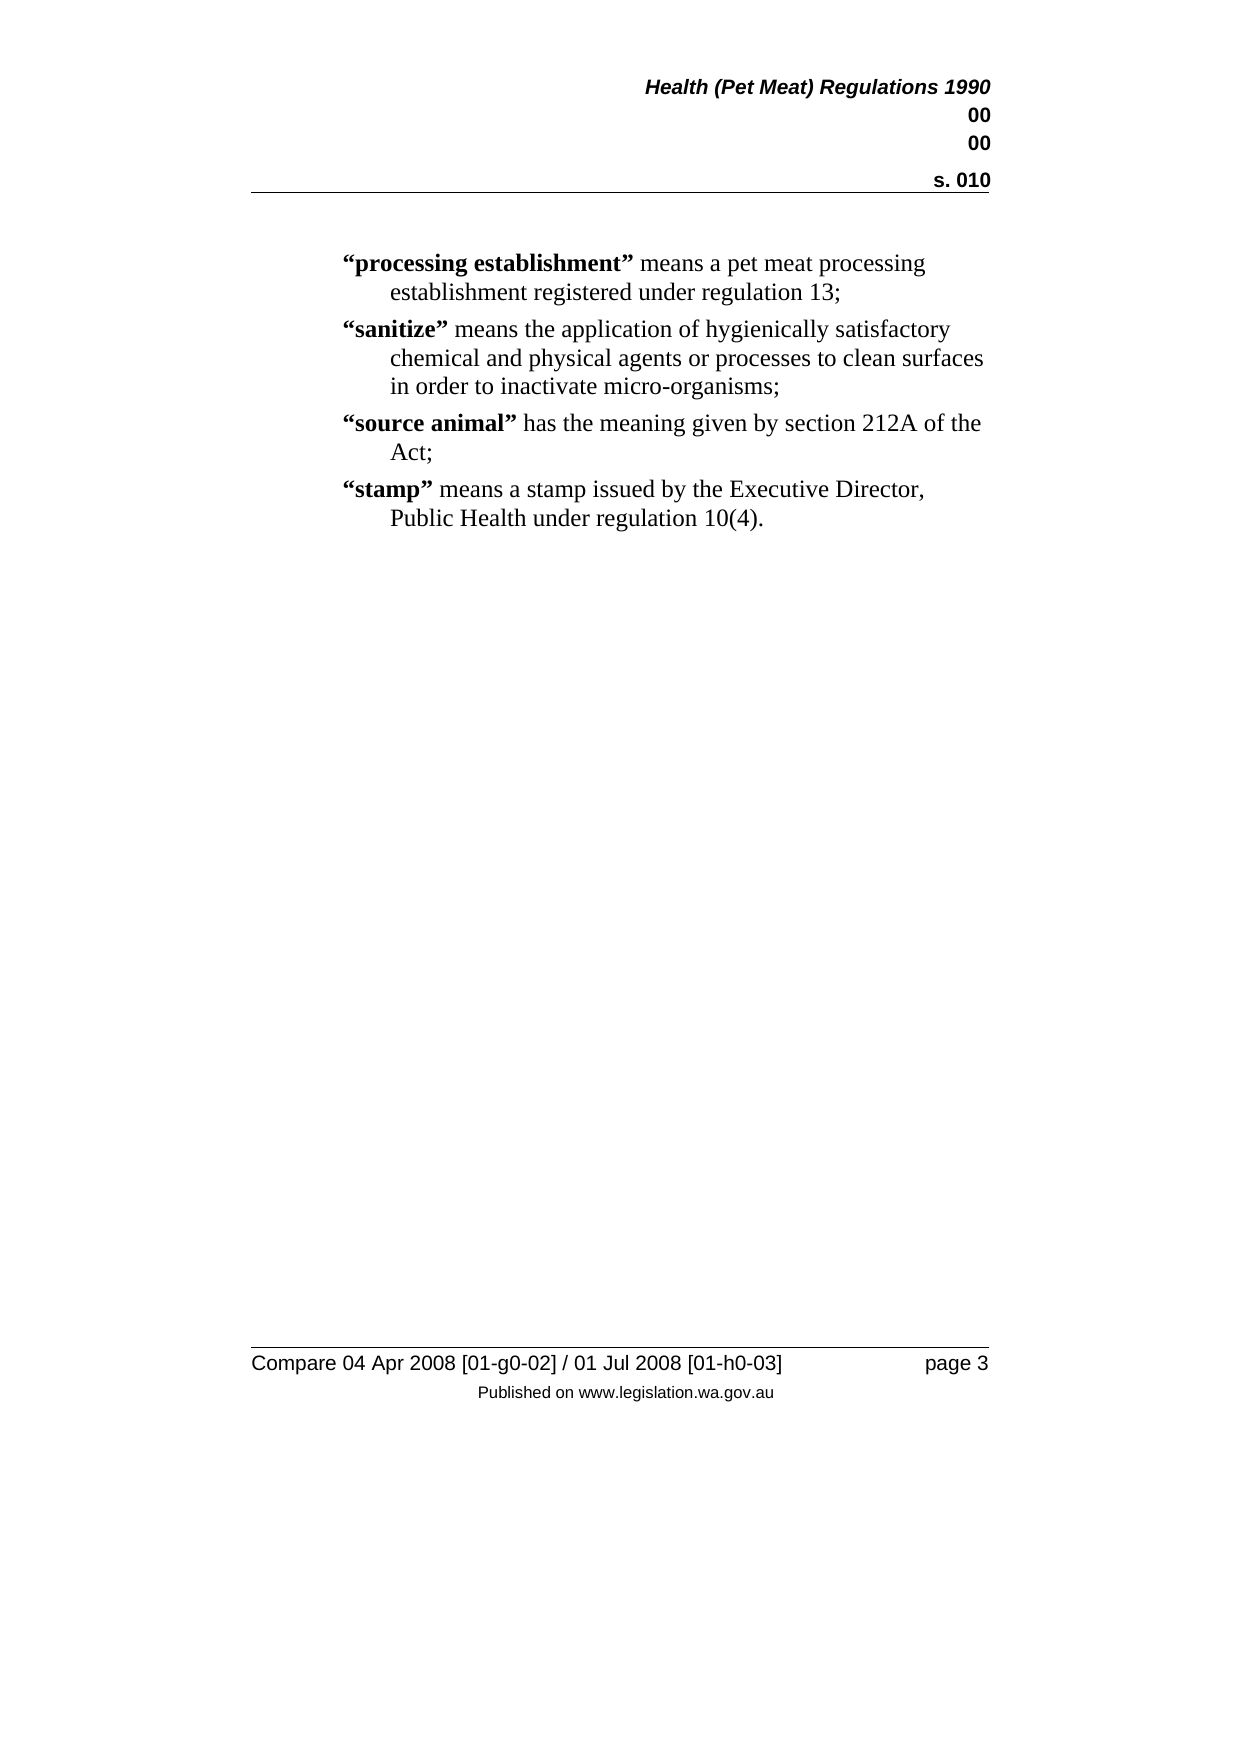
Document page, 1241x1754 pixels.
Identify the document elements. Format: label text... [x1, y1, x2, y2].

text “source animal” has the meaning given by section 212A of the Act; [251, 408, 989, 466]
text “processing establishment” means a pet meat processing establishment registered under regulation 13; [251, 248, 989, 306]
text “stamp” means a stamp issued by the Executive Director, Public Health under regulation 10(4). [251, 474, 989, 532]
text “sanitize” means the application of hygienically satisfactory chemical and physical agents or processes to clean surfaces in order to inactivate micro-organisms; [251, 314, 989, 400]
